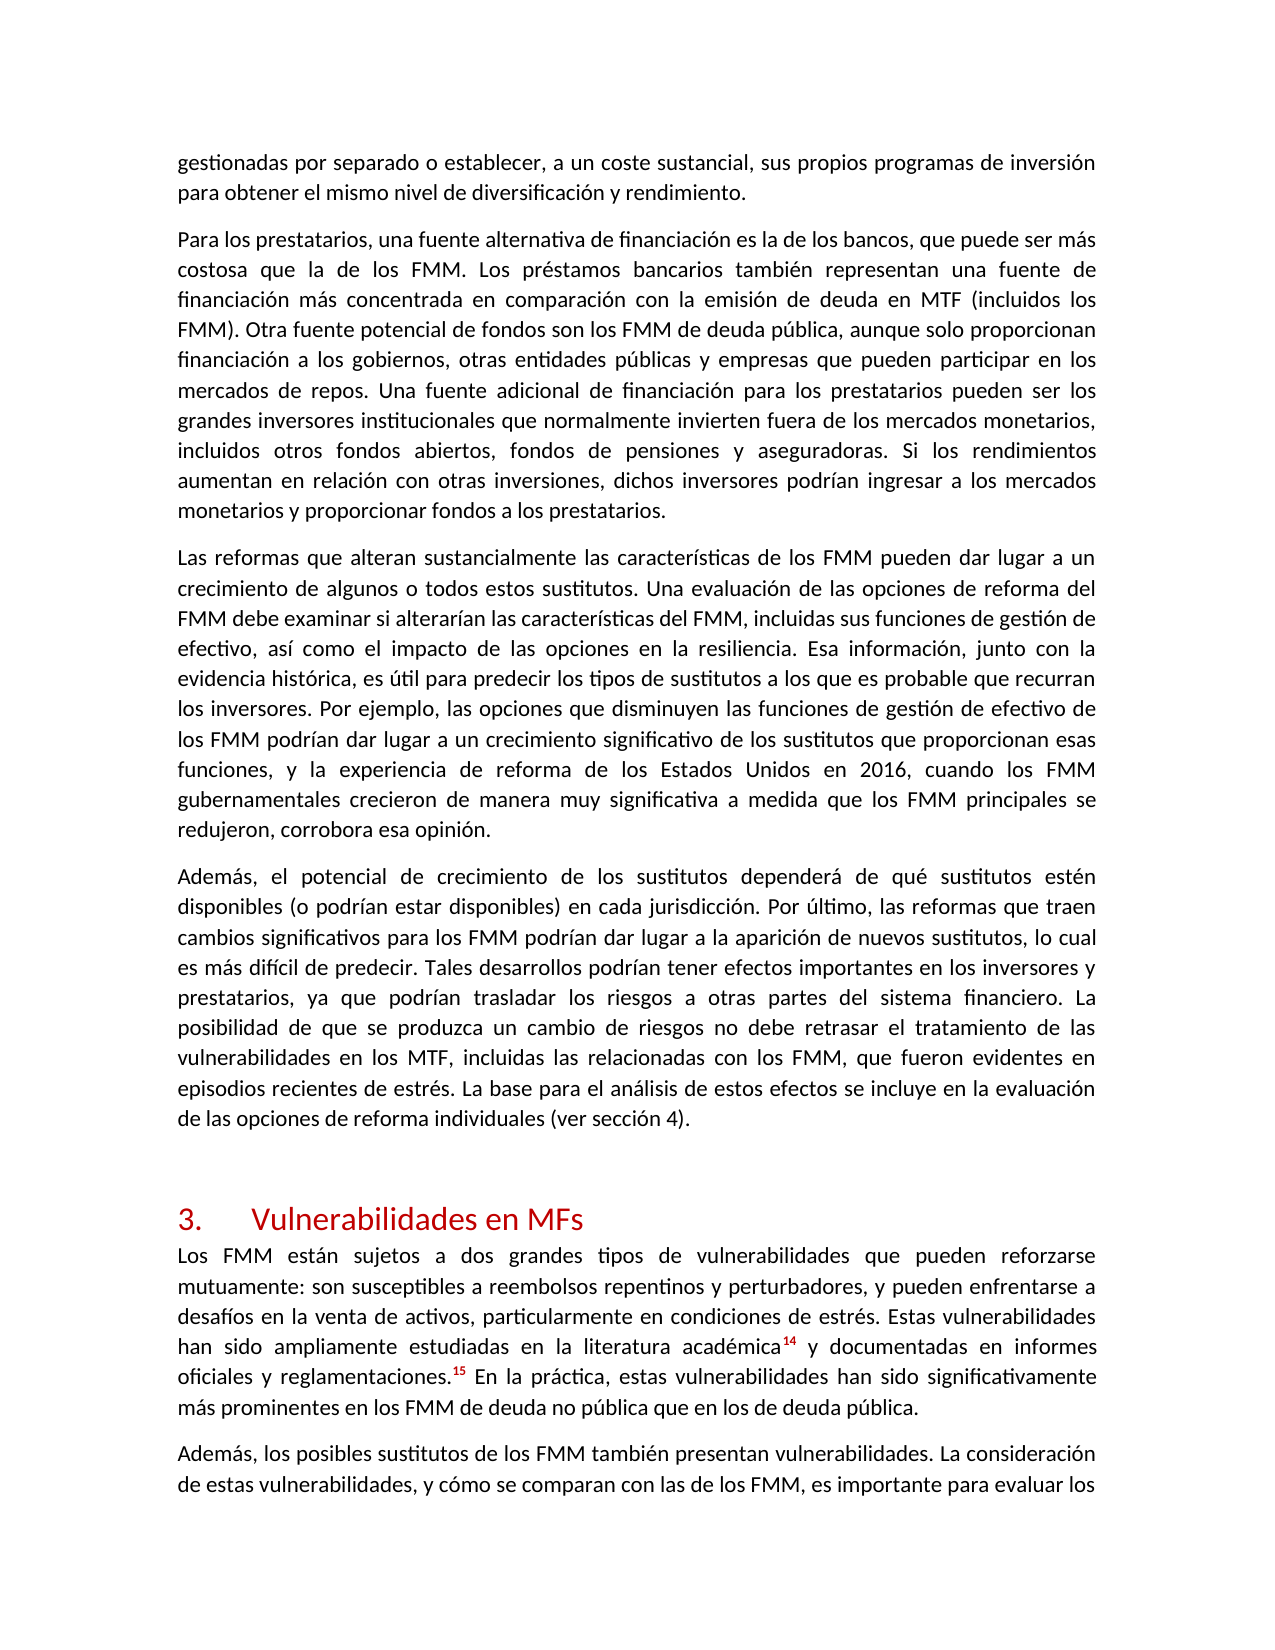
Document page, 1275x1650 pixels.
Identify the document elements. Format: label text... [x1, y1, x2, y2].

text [177, 148, 1098, 206]
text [177, 1439, 1098, 1498]
text Además, el potencial de crecimiento de los sustitutos dependerá de qué sustitutos estén disponibles (o podrían estar disponibles) en cada jurisdicción. Por último, las reformas que traen cambios significativos para los FMM podrían dar lugar a la aparición de nuevos sustitutos, lo cual es más difícil de predecir. Tales desarrollos podrían tener efectos importantes en los inversores y prestatarios, ya que podrían trasladar los riesgos a otras partes del sistema financiero. La posibilidad de que se produzca un cambio de riesgos no debe retrasar el tratamiento de las vulnerabilidades en los MTF, incluidas las relacionadas con los FMM, que fueron evidentes en episodios recientes de estrés. La base para el análisis de estos efectos se incluye en la evaluación de las opciones de reforma individuales (ver sección 4). [177, 862, 1098, 1132]
text 3. Vulnerabilidades en MFs [177, 1198, 1098, 1238]
text Los FMM están sujetos a dos grandes tipos de vulnerabilidades que pueden reforzarse mutuamente: son susceptibles a reembolsos repentinos y perturbadores, y pueden enfrentarse a desafíos en la venta de activos, particularmente en condiciones de estrés. Estas vulnerabilidades han sido ampliamente estudiadas en la literatura académica14 y documentadas en informes oficiales y reglamentaciones.15 En la práctica, estas vulnerabilidades han sido significativamente más prominentes en los FMM de deuda no pública que en los de deuda pública. [177, 1242, 1098, 1421]
text Para los prestatarios, una fuente alternativa de financiación es la de los bancos, que puede ser más costosa que la de los FMM. Los préstamos bancarios también representan una fuente de financiación más concentrada en comparación con la emisión de deuda en MTF (incluidos los FMM). Otra fuente potencial de fondos son los FMM de deuda pública, aunque solo proporcionan financiación a los gobiernos, otras entidades públicas y empresas que pueden participar en los mercados de repos. Una fuente adicional de financiación para los prestatarios pueden ser los grandes inversores institucionales que normalmente invierten fuera de los mercados monetarios, incluidos otros fondos abiertos, fondos de pensiones y aseguradoras. Si los rendimientos aumentan en relación con otras inversiones, dichos inversores podrían ingresar a los mercados monetarios y proporcionar fondos a los prestatarios. [177, 225, 1098, 524]
text Las reformas que alteran sustancialmente las características de los FMM pueden dar lugar a un crecimiento de algunos o todos estos sustitutos. Una evaluación de las opciones de reforma del FMM debe examinar si alterarían las características del FMM, incluidas sus funciones de gestión de efectivo, así como el impacto de las opciones en la resiliencia. Esa información, junto con la evidencia histórica, es útil para predecir los tipos de sustitutos a los que es probable que recurran los inversores. Por ejemplo, las opciones que disminuyen las funciones de gestión de efectivo de los FMM podrían dar lugar a un crecimiento significativo de los sustitutos que proporcionan esas funciones, y la experiencia de reforma de los Estados Unidos en 2016, cuando los FMM gubernamentales crecieron de manera muy significativa a medida que los FMM principales se redujeron, corrobora esa opinión. [177, 543, 1098, 843]
